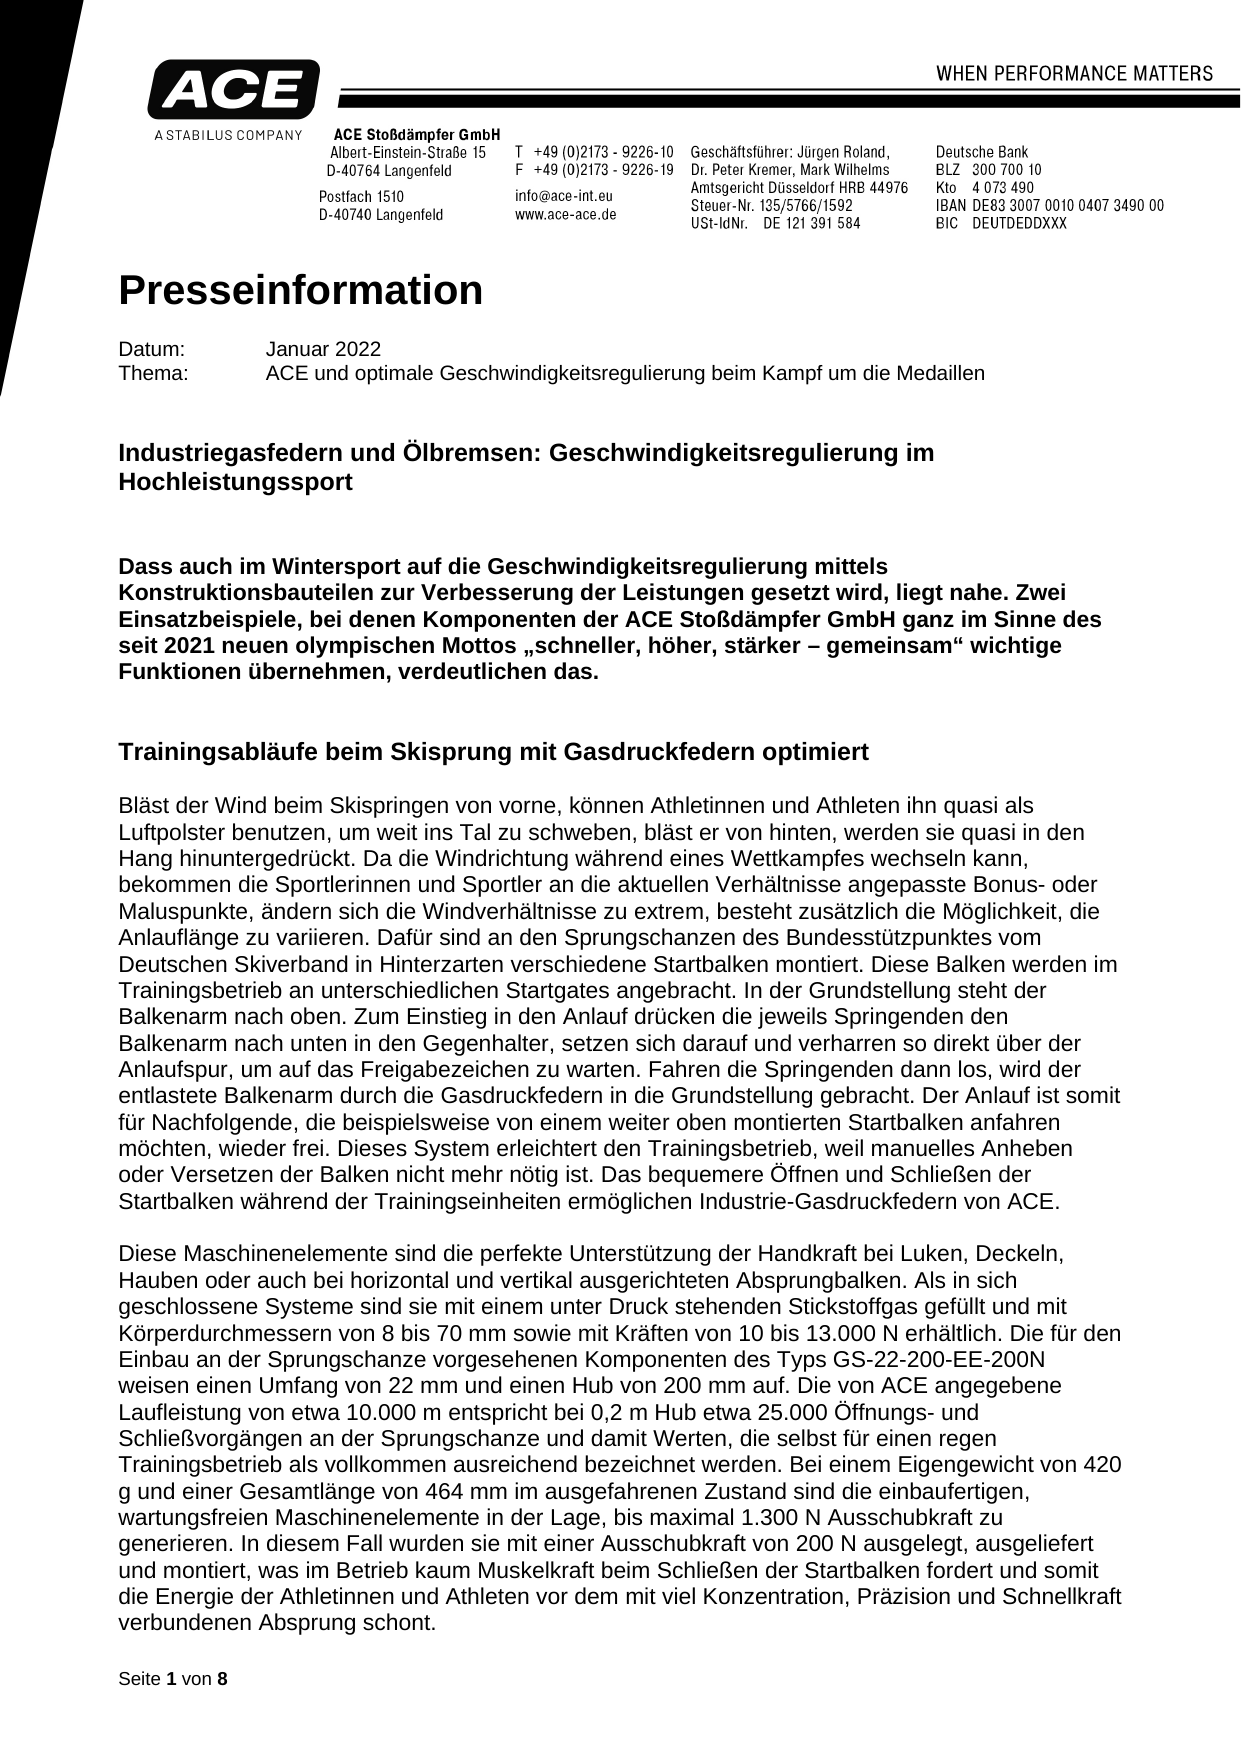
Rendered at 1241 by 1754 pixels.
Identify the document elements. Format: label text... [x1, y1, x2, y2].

text Industriegasfedern und Ölbremsen: Geschwindigkeitsregulierung im Hochleistungssport [118, 438, 1122, 495]
text Diese Maschinenelemente sind die perfekte Unterstützung der Handkraft bei Luken, Deckeln, Hauben oder auch bei horizontal und vertikal ausgerichteten Absprungbalken. Als in sich geschlossene Systeme sind sie mit einem unter Druck stehenden Stickstoffgas gefüllt und mit Körperdurchmessern von 8 bis 70 mm sowie mit Kräften von 10 bis 13.000 N erhältlich. Die für den Einbau an der Sprungschanze vorgesehenen Komponenten des Typs GS-22-200-EE-200N weisen einen Umfang von 22 mm und einen Hub von 200 mm auf. Die von ACE angegebene Laufleistung von etwa 10.000 m entspricht bei 0,2 m Hub etwa 25.000 Öffnungs- und Schließvorgängen an der Sprungschanze und damit Werten, die selbst für einen regen Trainingsbetrieb als vollkommen ausreichend bezeichnet werden. Bei einem Eigengewicht von 420 g und einer Gesamtlänge von 464 mm im ausgefahrenen Zustand sind die einbaufertigen, wartungsfreien Maschinenelemente in der Lage, bis maximal 1.300 N Ausschubkraft zu generieren. In diesem Fall wurden sie mit einer Ausschubkraft von 200 N ausgelegt, ausgeliefert und montiert, was im Betrieb kaum Muskelkraft beim Schließen der Startbalken fordert und somit die Energie der Athletinnen und Athleten vor dem mit viel Konzentration, Präzision und Schnellkraft verbundenen Absprung schont. [118, 1240, 1122, 1636]
text Bläst der Wind beim Skispringen von vorne, können Athletinnen und Athleten ihn quasi als Luftpolster benutzen, um weit ins Tal zu schweben, bläst er von hinten, werden sie quasi in den Hang hinuntergedrückt. Da die Windrichtung während eines Wettkampfes wechseln kann, bekommen die Sportlerinnen und Sportler an die aktuellen Verhältnisse angepasste Bonus- oder Maluspunkte, ändern sich die Windverhältnisse zu extrem, besteht zusätzlich die Möglichkeit, die Anlauflänge zu variieren. Dafür sind an den Sprungschanzen des Bundesstützpunktes vom Deutschen Skiverband in Hinterzarten verschiedene Startbalken montiert. Diese Balken werden im Trainingsbetrieb an unterschiedlichen Startgates angebracht. In der Grundstellung steht der Balkenarm nach oben. Zum Einstieg in den Anlauf drücken die jeweils Springenden den Balkenarm nach unten in den Gegenhalter, setzen sich darauf und verharren so direkt über der Anlaufspur, um auf das Freigabezeichen zu warten. Fahren die Springenden dann los, wird der entlastete Balkenarm durch die Gasdruckfedern in die Grundstellung gebracht. Der Anlauf ist somit für Nachfolgende, die beispielsweise von einem weiter oben montierten Startbalken anfahren möchten, wieder frei. Dieses System erleichtert den Trainingsbetrieb, weil manuelles Anheben oder Versetzen der Balken nicht mehr nötig ist. Das bequemere Öffnen und Schließen der Startbalken während der Trainingseinheiten ermöglichen Industrie-Gasdruckfedern von ACE. [118, 792, 1122, 1214]
title Datum: Januar 2022 [118, 337, 1122, 361]
text Trainingsabläufe beim Skisprung mit Gasdruckfedern optimiert [118, 737, 1122, 766]
picture [0, 0, 1241, 610]
text Dass auch im Wintersport auf die Geschwindigkeitsregulierung mittels Konstruktionsbauteilen zur Verbesserung der Leistungen gesetzt wird, liegt nahe. Zwei Einsatzbeispiele, bei denen Komponenten der ACE Stoßdämpfer GmbH ganz im Sinne des seit 2021 neuen olympischen Mottos „schneller, höher, stärker – gemeinsam“ wichtige Funktionen übernehmen, verdeutlichen das. [118, 553, 1122, 684]
text Thema: ACE und optimale Geschwindigkeitsregulierung beim Kampf um die Medaillen [118, 361, 1122, 385]
title Presseinformation [118, 265, 1122, 313]
